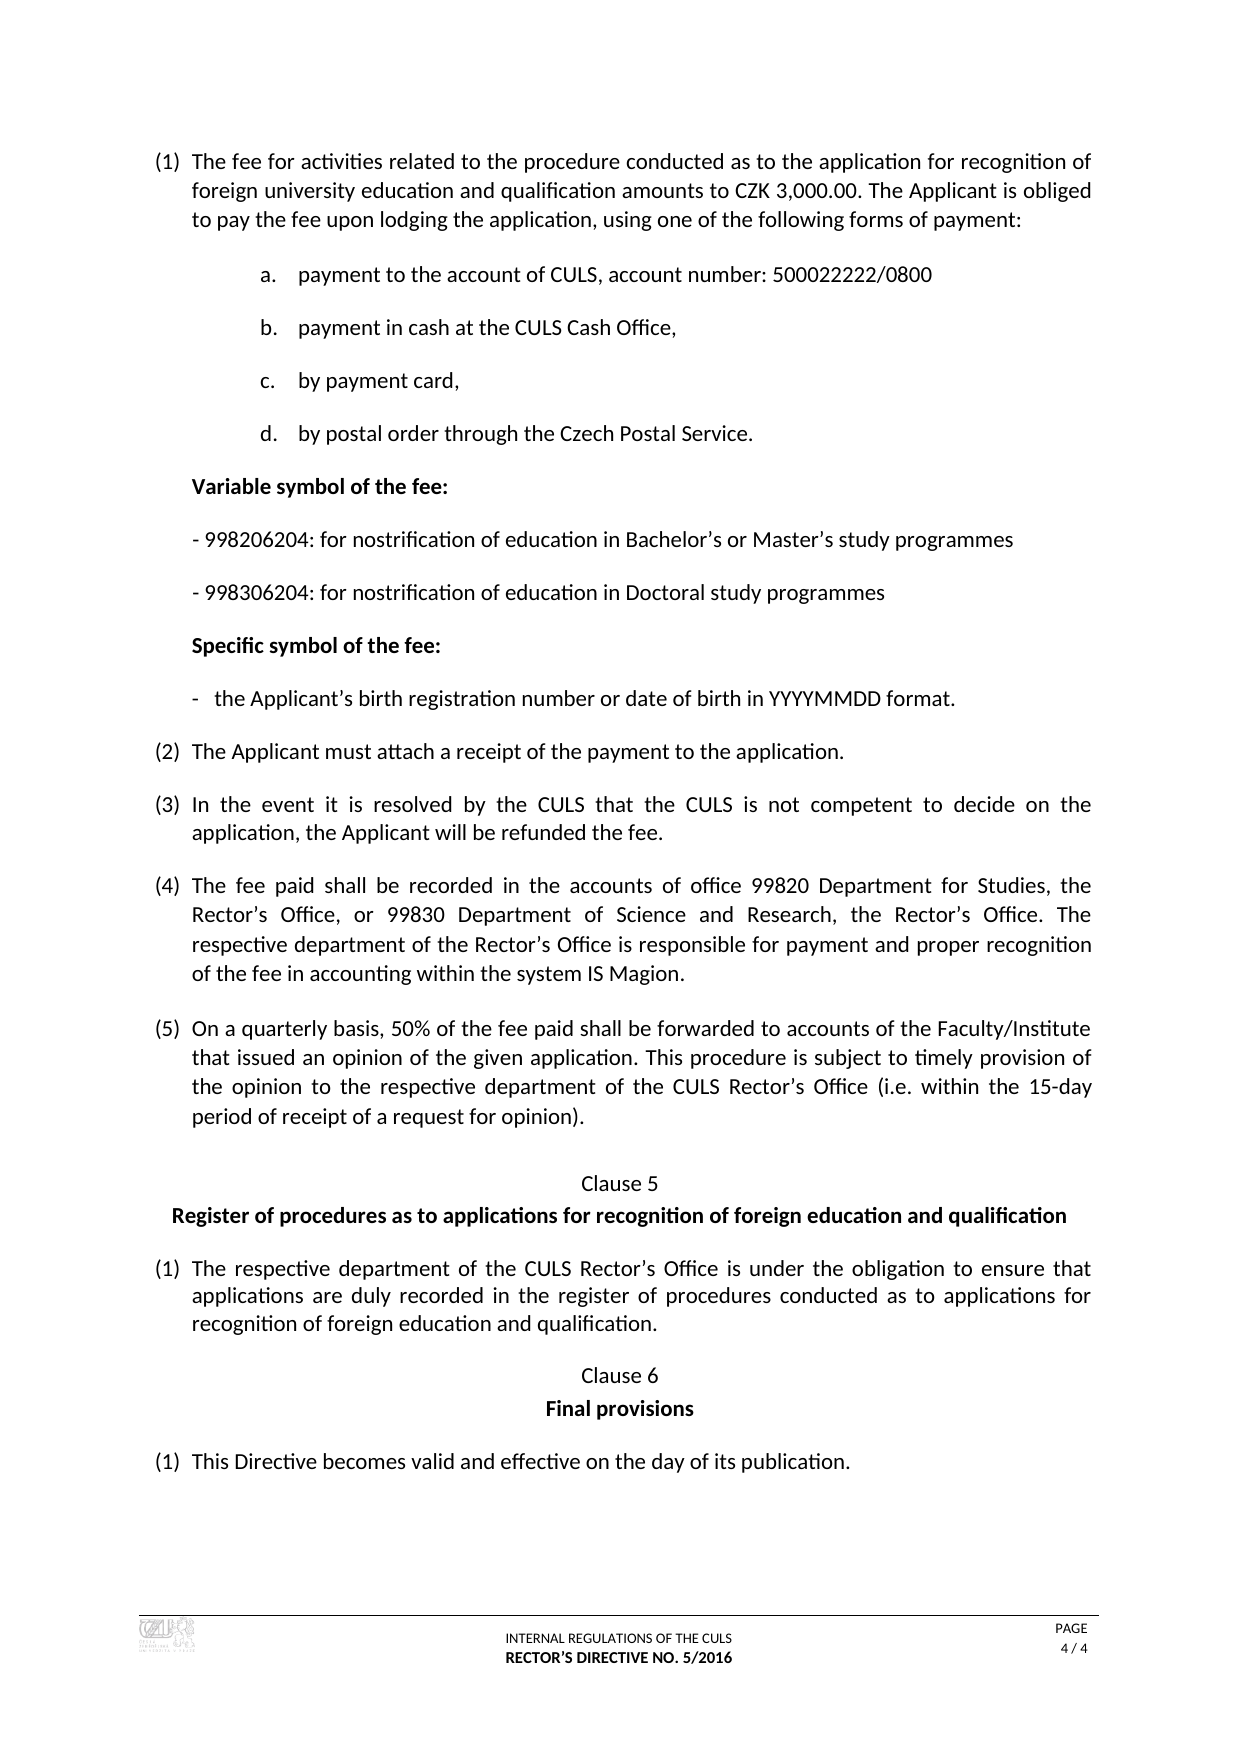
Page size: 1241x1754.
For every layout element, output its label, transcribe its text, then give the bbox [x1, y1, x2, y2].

list The Applicant must attach a receipt of the payment to the application. [154, 737, 1094, 765]
list by payment card, [260, 366, 1094, 394]
text Variable symbol of the fee: [192, 472, 1094, 500]
list The respective department of the CULS Rector’s Office is under the obligation to ensure that applications are duly recorded in the register of procedures conducted as to applications for recognition of foreign education and qualification. [154, 1254, 1094, 1337]
list This Directive becomes valid and effective on the day of its publication. [154, 1447, 1094, 1475]
text Clause 6 [150, 1362, 1089, 1390]
list by postal order through the Czech Postal Service. [260, 419, 1094, 447]
list payment in cash at the CULS Cash Office, [260, 313, 1094, 341]
text Final provisions [150, 1394, 1089, 1422]
text - the Applicant’s birth registration number or date of birth in YYYYMMDD format. [192, 684, 1094, 712]
list 998306204: for nostrification of education in Doctoral study programmes [192, 578, 1094, 606]
table_header [139, 1616, 459, 1667]
list On a quarterly basis, 50% of the fee paid shall be forwarded to accounts of the Faculty/Institute that issued an opinion of the given application. This procedure is subject to timely provision of the opinion to the respective department of the CULS Rector’s Office (i.e. within the 15-day period of receipt of a request for opinion). [154, 1014, 1094, 1130]
text Register of procedures as to applications for recognition of foreign education and qualification [150, 1201, 1089, 1229]
text Clause 5 [150, 1169, 1089, 1197]
text Specific symbol of the fee: [192, 631, 1094, 659]
list The fee paid shall be recorded in the accounts of office 99820 Department for Studies, the Rector’s Office, or 99830 Department of Science and Research, the Rector’s Office. The respective department of the Rector’s Office is responsible for payment and proper recognition of the fee in accounting within the system IS Magion. [154, 871, 1094, 987]
list In the event it is resolved by the CULS that the CULS is not competent to decide on the application, the Applicant will be refunded the fee. [154, 790, 1094, 846]
table_header INTERNAL REGULATIONS OF THE CULS RECTOR’S DIRECTIVE NO. 5/2016 [459, 1616, 779, 1667]
list payment to the account of CULS, account number: 500022222/0800 [260, 260, 1094, 288]
table_header PAGE 4 / 4 [779, 1616, 1099, 1667]
list The fee for activities related to the procedure conducted as to the application for recognition of foreign university education and qualification amounts to CZK 3,000.00. The Applicant is obliged to pay the fee upon lodging the application, using one of the following forms of payment: [154, 147, 1094, 234]
list 998206204: for nostrification of education in Bachelor’s or Master’s study programmes [192, 525, 1094, 553]
